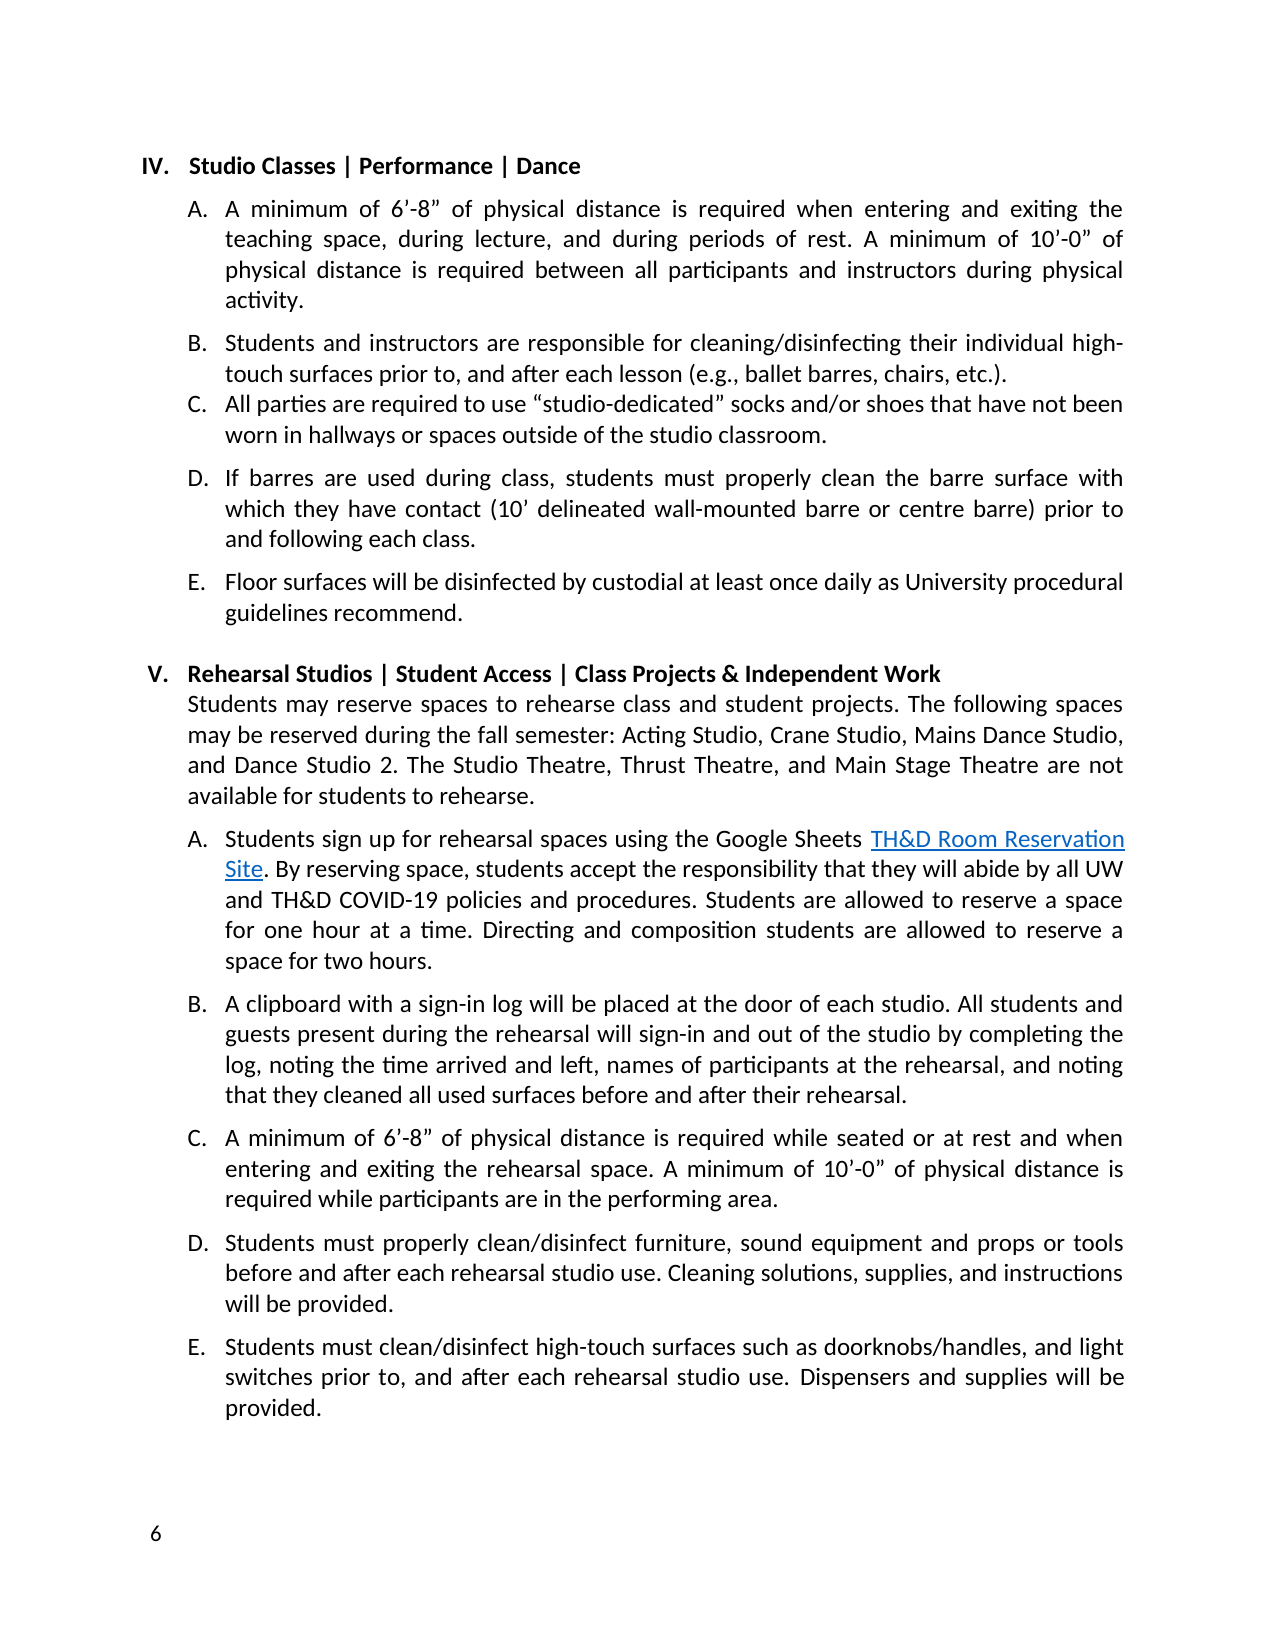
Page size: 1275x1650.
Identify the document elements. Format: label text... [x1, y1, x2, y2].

subtitle Studio Classes | Performance | Dance [169, 150, 1125, 181]
subtitle Rehearsal Studios | Student Access | Class Projects & Independent Work [169, 658, 1125, 688]
list If barres are used during class, students must properly clean the barre surface with which they have contact (10’ delineated wall-mounted barre or centre barre) prior to and following each class. [187, 462, 1125, 554]
list Students must properly clean/disinfect furniture, sound equipment and props or tools before and after each rehearsal studio use. Cleaning solutions, supplies, and instructions will be provided. [187, 1227, 1125, 1318]
list All parties are required to use “studio-dedicated” socks and/or shoes that have not been worn in hallways or spaces outside of the studio classroom. [187, 389, 1125, 450]
list A clipboard with a sign-in log will be placed at the door of each studio. All students and guests present during the rehearsal will sign-in and out of the studio by completing the log, noting the time arrived and left, names of participants at the rehearsal, and noting that they cleaned all used surfaces before and after their rehearsal. [187, 988, 1125, 1110]
list Students and instructors are responsible for cleaning/disinfecting their individual high-touch surfaces prior to, and after each lesson (e.g., ballet barres, chairs, etc.). [187, 328, 1125, 389]
list Students sign up for rehearsal spaces using the Google Sheets TH&D Room Reservation Site. By reserving space, students accept the responsibility that they will abide by all UW and TH&D COVID-19 policies and procedures. Students are allowed to reserve a space for one hour at a time. Directing and composition students are allowed to reserve a space for two hours. [187, 823, 1125, 976]
list A minimum of 6’-8” of physical distance is required while seated or at rest and when entering and exiting the rehearsal space. A minimum of 10’-0” of physical distance is required while participants are in the performing area. [187, 1123, 1125, 1214]
list A minimum of 6’-8” of physical distance is required when entering and exiting the teaching space, during lecture, and during periods of rest. A minimum of 10’-0” of physical distance is required between all participants and instructors during physical activity. [187, 193, 1125, 315]
text Students may reserve spaces to rehearse class and student projects. The following spaces may be reserved during the fall semester: Acting Studio, Crane Studio, Mains Dance Studio, and Dance Studio 2. The Studio Theatre, Thrust Theatre, and Main Stage Theatre are not available for students to rehearse. [187, 688, 1125, 810]
list Floor surfaces will be disinfected by custodial at least once daily as University procedural guidelines recommend. [187, 566, 1125, 627]
list Students must clean/disinfect high-touch surfaces such as doorknobs/handles, and light switches prior to, and after each rehearsal studio use. Dispensers and supplies will be provided. [187, 1331, 1125, 1422]
